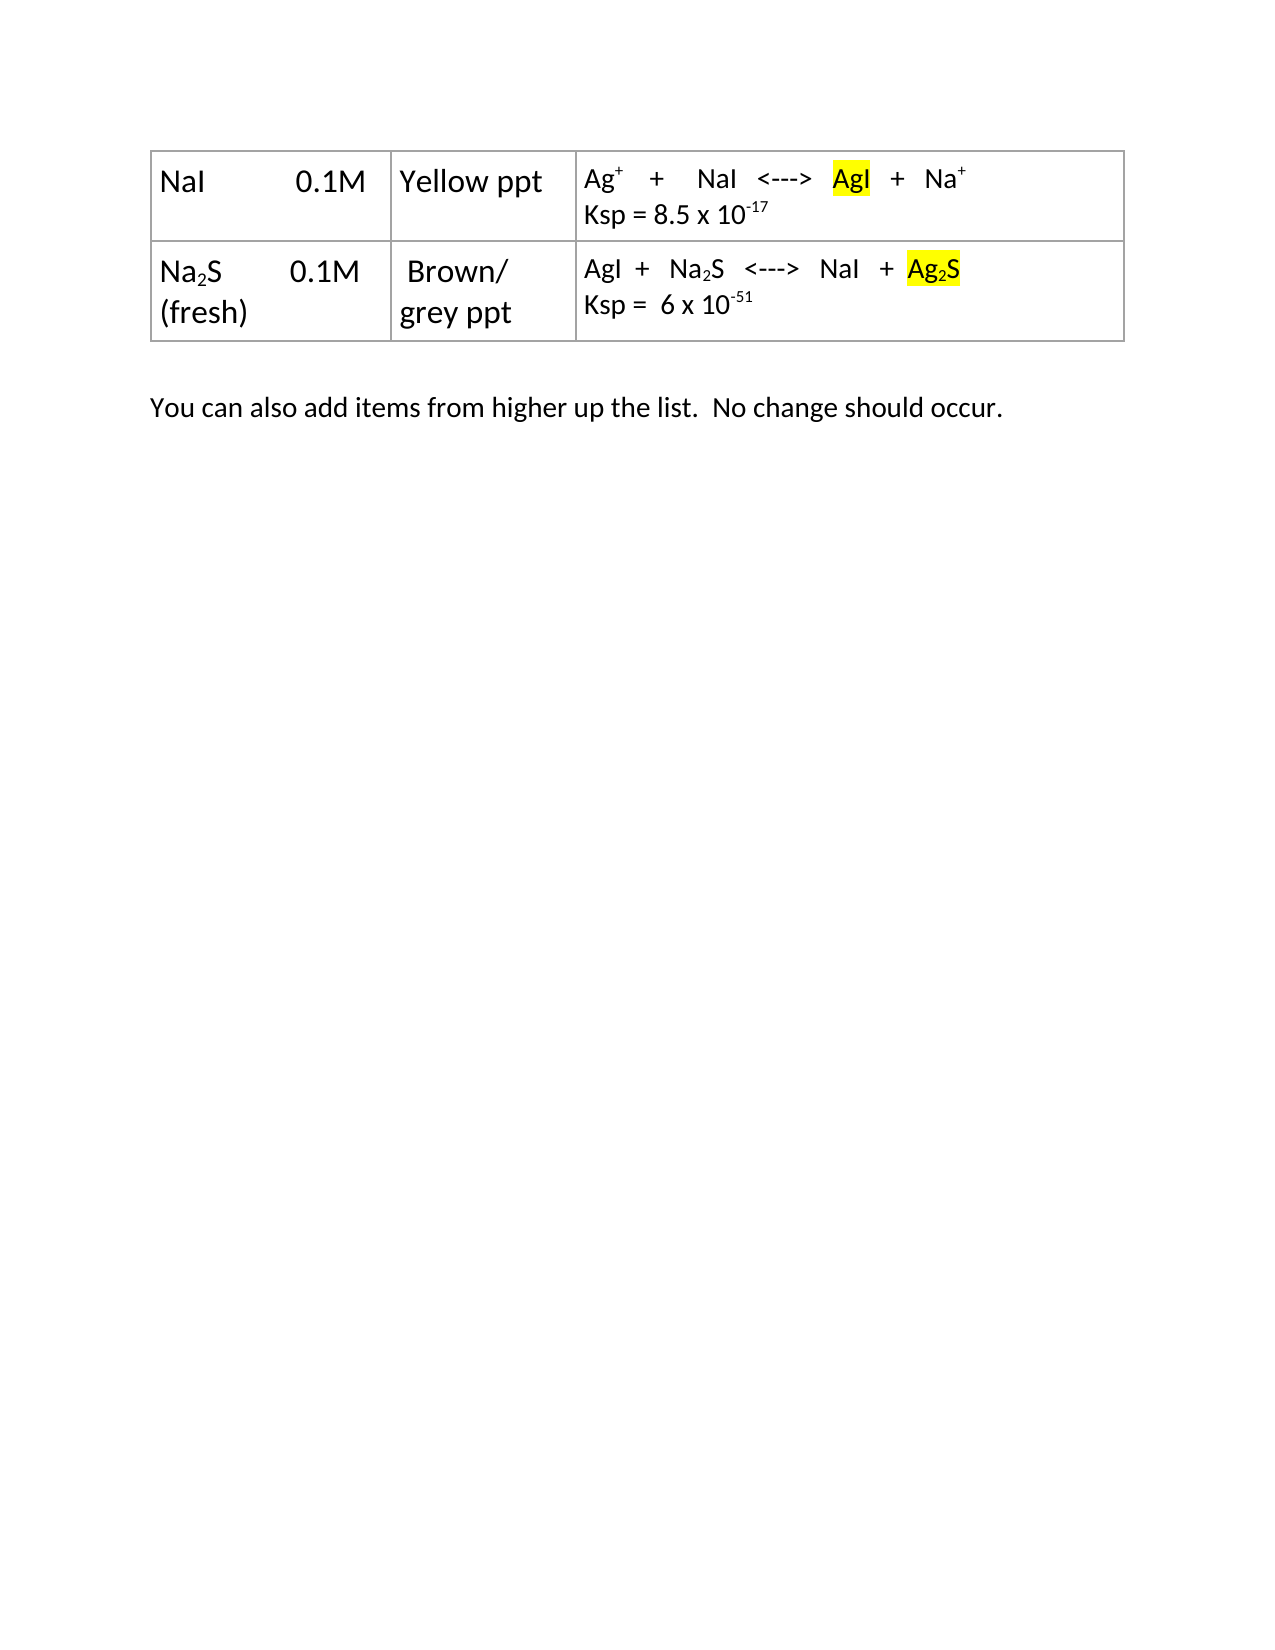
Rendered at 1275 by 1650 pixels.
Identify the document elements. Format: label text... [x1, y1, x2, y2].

table_cell Ag+ + NaI <---> AgI + Na+ Ksp = 8.5 x 10-17 [577, 152, 1123, 240]
table_cell AgI + Na2S <---> NaI + Ag2S Ksp = 6 x 10-51 [577, 242, 1123, 340]
table_cell Yellow ppt [392, 152, 575, 240]
table_cell NaI 0.1M [152, 152, 390, 240]
table_cell Brown/grey ppt [392, 242, 575, 340]
text You can also add items from higher up the list. No change should occur. [150, 389, 1125, 425]
table_cell Na2S 0.1M (fresh) [152, 242, 390, 340]
